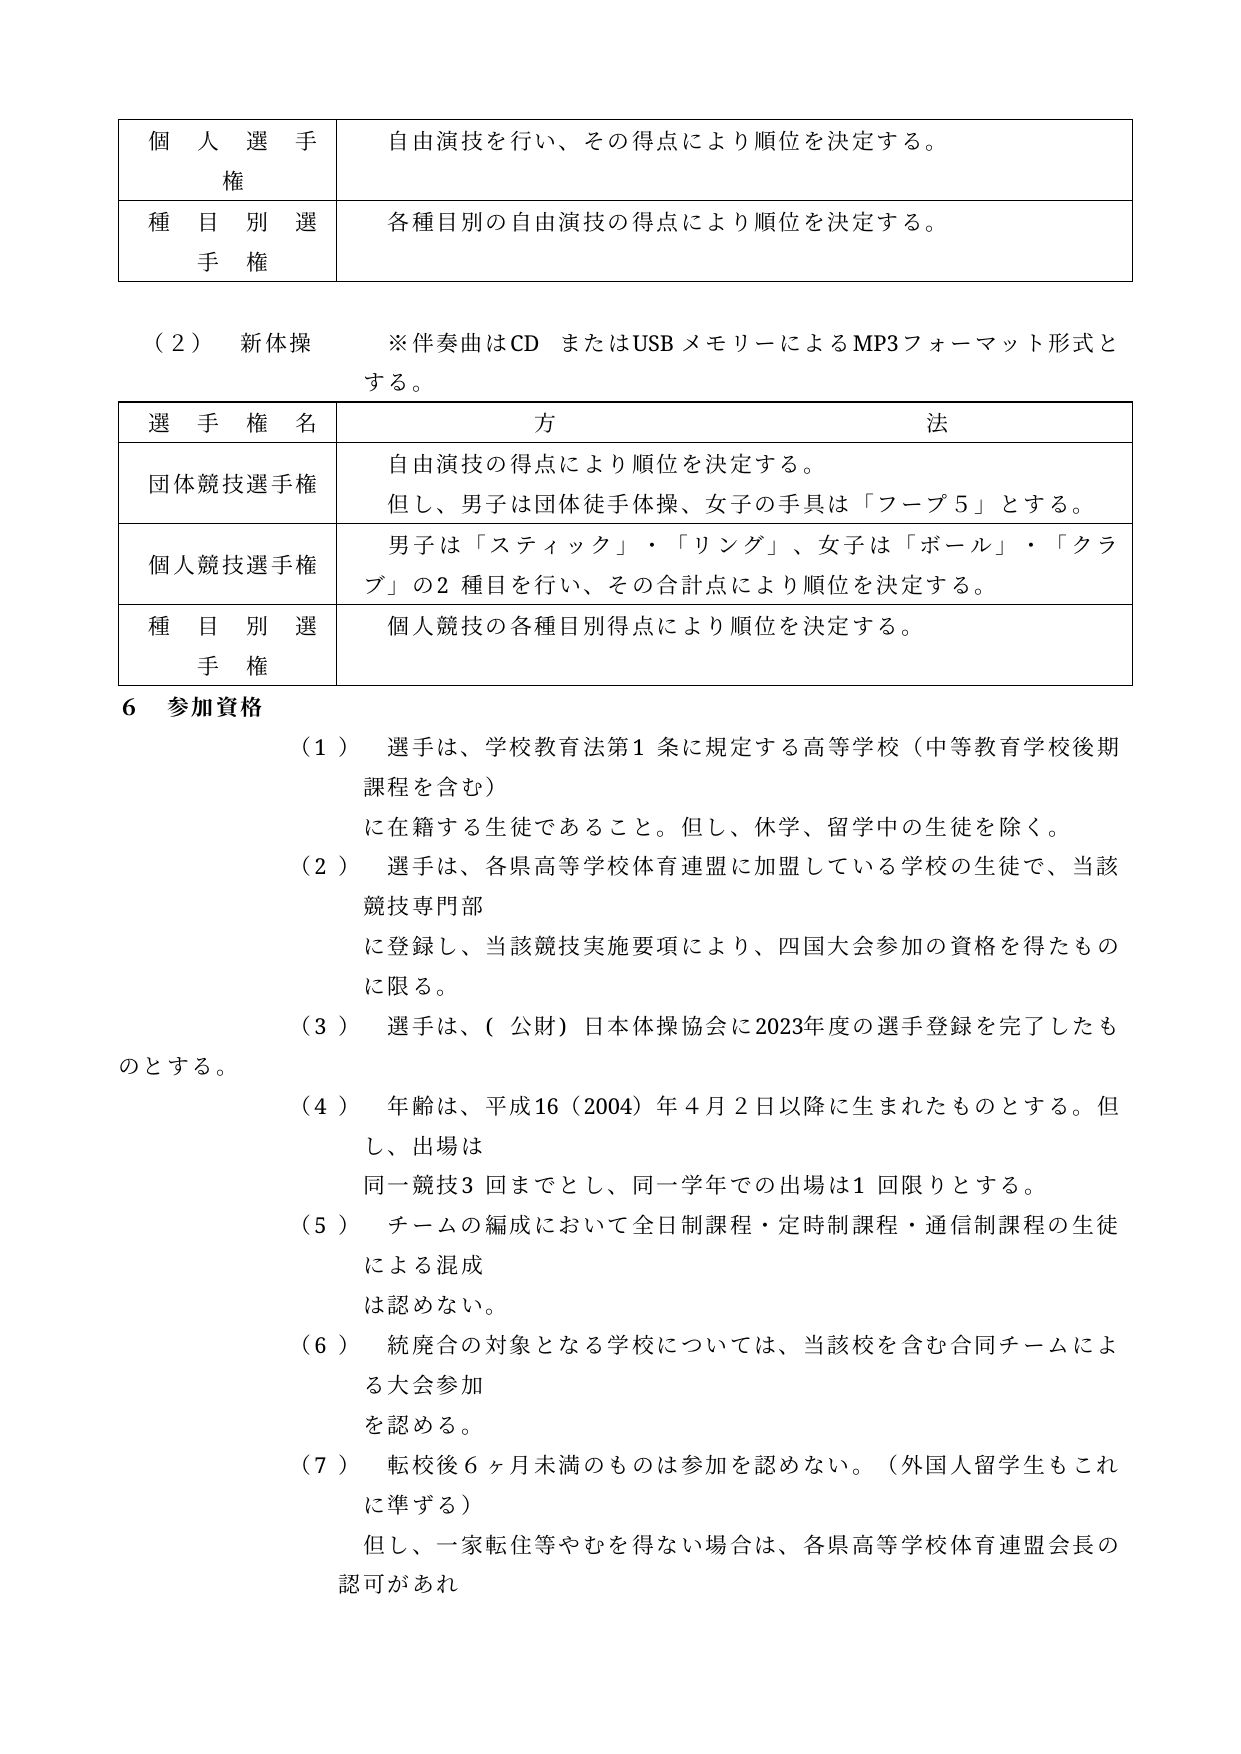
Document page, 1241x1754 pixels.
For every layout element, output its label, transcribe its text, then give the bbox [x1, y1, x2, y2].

text （7） 転校後６ヶ月未満のものは参加を認めない。（外国人留学生もこれに準ずる） [289, 1444, 1122, 1524]
text （6） 統廃合の対象となる学校については、当該校を含む合同チームによる大会参加 [289, 1324, 1122, 1404]
text （4） 年齢は、平成16（2004）年４月２日以降に生まれたものとする。但し、出場は [289, 1085, 1122, 1164]
table_cell 種 目 別 選 手 権 [119, 605, 336, 685]
table_cell 個 人 選 手 権 [119, 120, 336, 200]
table_cell 団体競技選手権 [119, 443, 336, 523]
table_cell 男子は「スティック」・「リング」、女子は「ボール」・「クラブ」の2種目を行い、その合計点により順位を決定する。 [337, 524, 1132, 604]
text （1） 選手は、学校教育法第1条に規定する高等学校（中等教育学校後期課程を含む） [289, 726, 1122, 806]
table_cell 自由演技を行い、その得点により順位を決定する。 [337, 120, 1132, 200]
text に登録し、当該競技実施要項により、四国大会参加の資格を得たものに限る。 [342, 925, 1122, 1005]
text （3） 選手は、(公財)日本体操協会に2023年度の選手登録を完了したものとする。 [118, 1005, 1122, 1085]
table_cell 個人競技選手権 [119, 524, 336, 604]
table_cell 個人競技の各種目別得点により順位を決定する。 [337, 605, 1132, 685]
text 同一競技3回までとし、同一学年での出場は1回限りとする。 [118, 1164, 1122, 1204]
table_header 方 法 [337, 403, 1132, 442]
text ６ 参加資格 [118, 686, 1122, 726]
text （5） チームの編成において全日制課程・定時制課程・通信制課程の生徒による混成 [289, 1204, 1122, 1284]
table_cell 種 目 別 選 手 権 [119, 201, 336, 281]
table_cell 自由演技の得点により順位を決定する。 但し、男子は団体徒手体操、女子の手具は「フープ５」とする。 [337, 443, 1132, 523]
text に在籍する生徒であること。但し、休学、留学中の生徒を除く。 [118, 806, 1122, 845]
table_cell 各種目別の自由演技の得点により順位を決定する。 [337, 201, 1132, 281]
text は認めない。 [342, 1284, 1122, 1324]
table_header 選 手 権 名 [119, 403, 336, 442]
text （２） 新体操 ※伴奏曲はCDまたはUSBメモリーによるMP3フォーマット形式とする。 [118, 322, 1122, 401]
text を認める。 [342, 1404, 1122, 1444]
text 但し、一家転住等やむを得ない場合は、各県高等学校体育連盟会長の認可があれ [332, 1524, 1122, 1603]
text （2） 選手は、各県高等学校体育連盟に加盟している学校の生徒で、当該競技専門部 [289, 845, 1122, 925]
